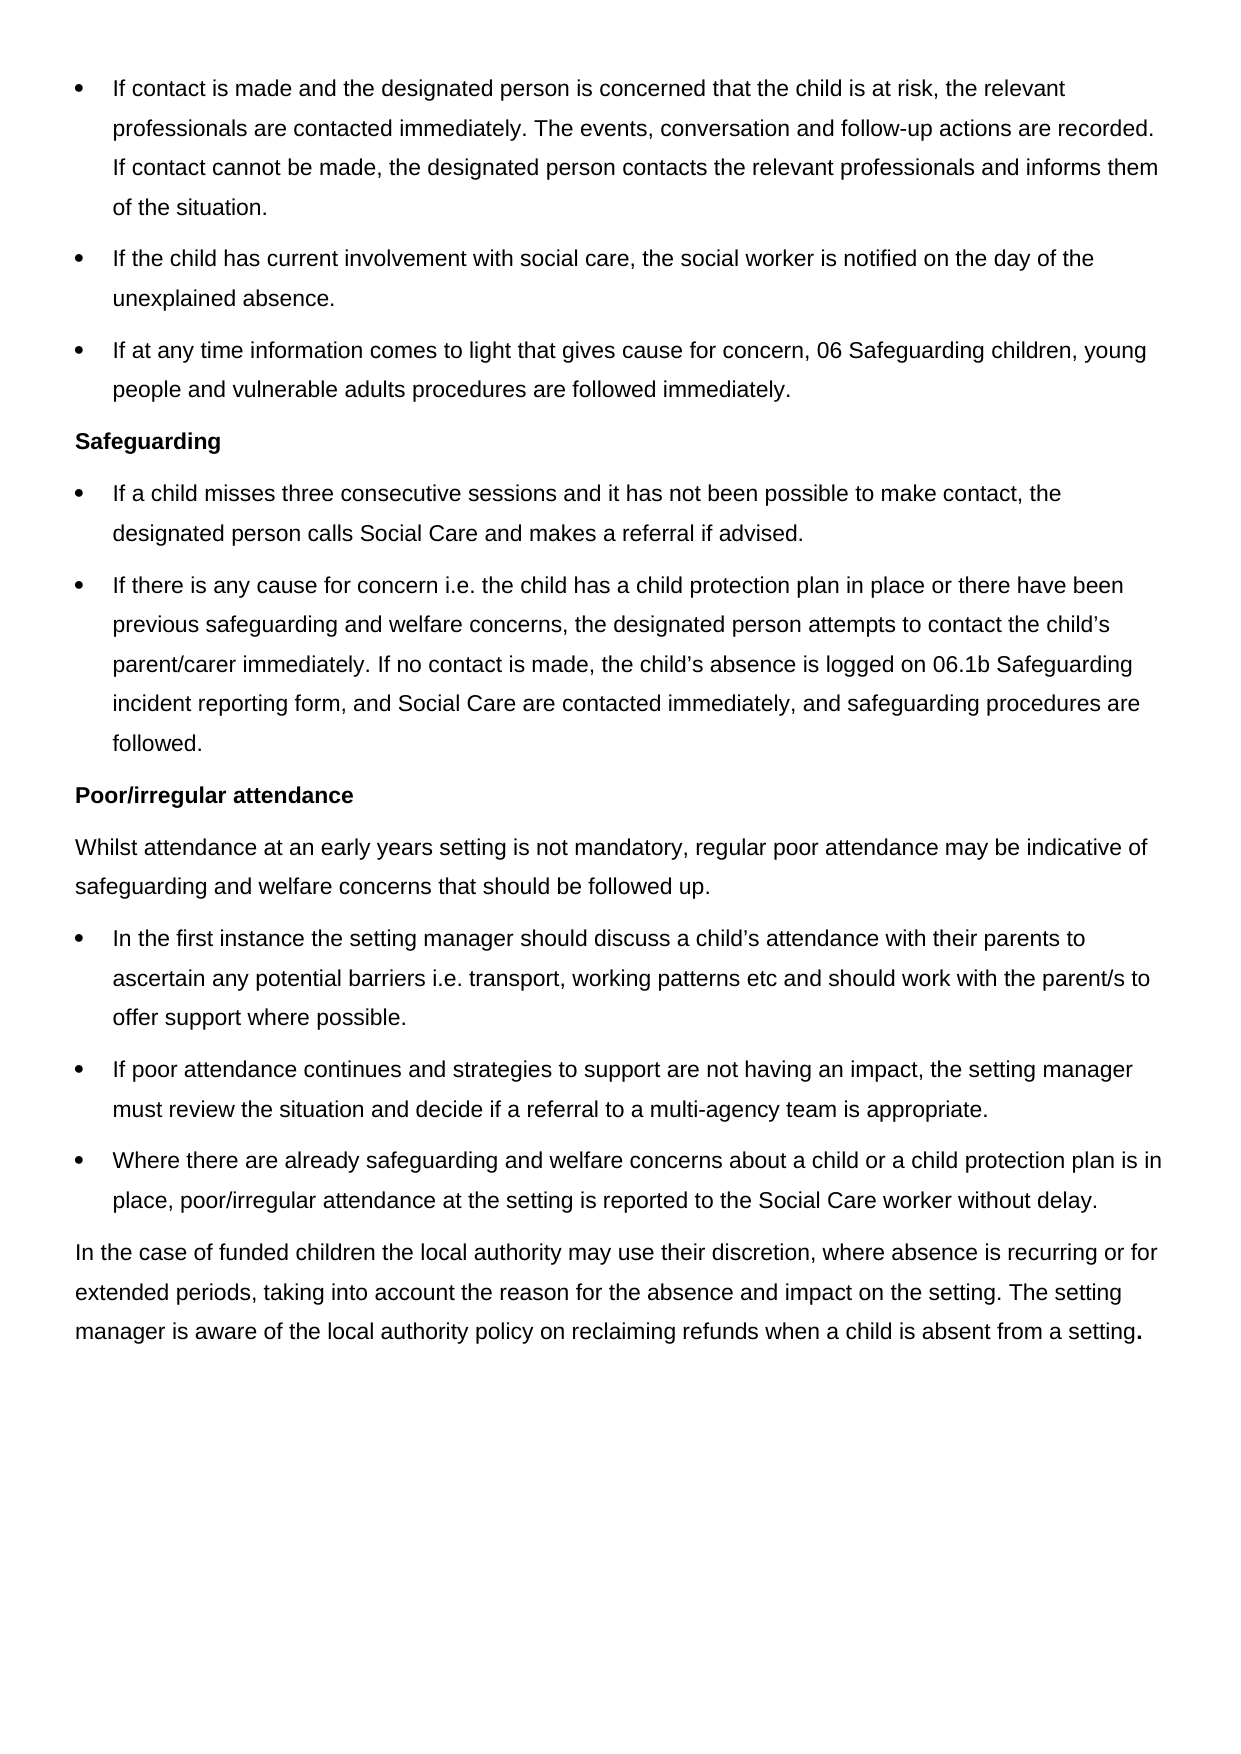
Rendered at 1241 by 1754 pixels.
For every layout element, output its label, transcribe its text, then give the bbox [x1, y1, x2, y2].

text Whilst attendance at an early years setting is not mandatory, regular poor attendance may be indicative of safeguarding and welfare concerns that should be followed up. [75, 834, 1165, 899]
list If poor attendance continues and strategies to support are not having an impact, the setting manager must review the situation and decide if a referral to a multi-agency team is appropriate. [75, 1056, 1165, 1122]
text Safeguarding [75, 428, 1165, 455]
text In the case of funded children the local authority may use their discretion, where absence is recurring or for extended periods, taking into account the reason for the absence and impact on the setting. The setting manager is aware of the local authority policy on reclaiming refunds when a child is absent from a setting. [75, 1239, 1165, 1344]
list In the first instance the setting manager should discuss a child’s attendance with their parents to ascertain any potential barriers i.e. transport, working patterns etc and should work with the parent/s to offer support where possible. [75, 925, 1165, 1030]
list If the child has current involvement with social care, the social worker is notified on the day of the unexplained absence. [75, 245, 1165, 311]
text Poor/irregular attendance [75, 782, 1165, 808]
list Where there are already safeguarding and welfare concerns about a child or a child protection plan is in place, poor/irregular attendance at the setting is reported to the Social Care worker without delay. [75, 1147, 1165, 1213]
list If at any time information comes to light that gives cause for concern, 06 Safeguarding children, young people and vulnerable adults procedures are followed immediately. [75, 337, 1165, 403]
list If there is any cause for concern i.e. the child has a child protection plan in place or there have been previous safeguarding and welfare concerns, the designated person attempts to contact the child’s parent/carer immediately. If no contact is made, the child’s absence is logged on 06.1b Safeguarding incident reporting form, and Social Care are contacted immediately, and safeguarding procedures are followed. [75, 572, 1165, 756]
list If contact is made and the designated person is concerned that the child is at risk, the relevant professionals are contacted immediately. The events, conversation and follow-up actions are recorded. If contact cannot be made, the designated person contacts the relevant professionals and informs them of the situation. [75, 75, 1165, 220]
list If a child misses three consecutive sessions and it has not been possible to make contact, the designated person calls Social Care and makes a referral if advised. [75, 480, 1165, 546]
